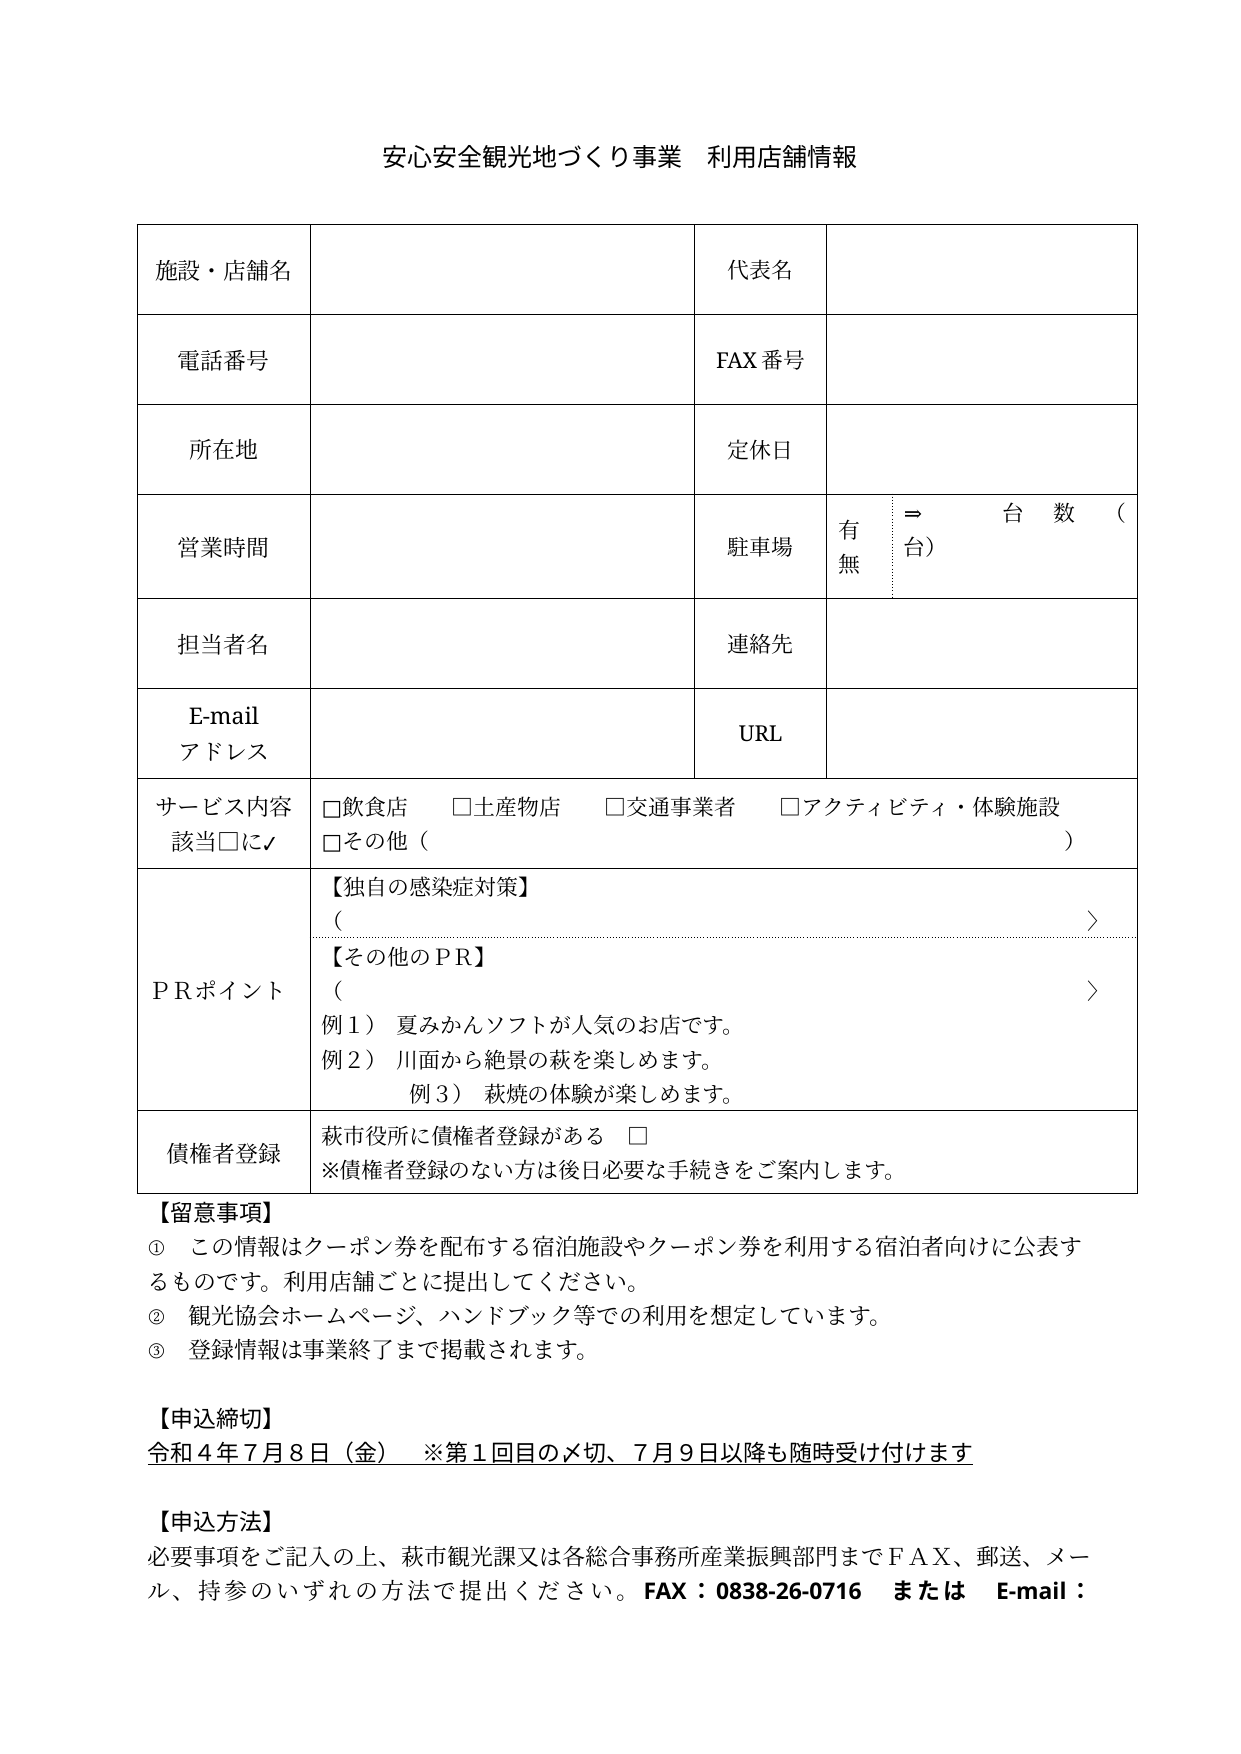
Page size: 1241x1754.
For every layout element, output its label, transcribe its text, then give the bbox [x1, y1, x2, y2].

table_cell [827, 599, 1137, 688]
text ③ 登録情報は事業終了まで掲載されます。 [148, 1332, 1092, 1366]
table_header 代表名 [695, 225, 826, 314]
table_cell 所在地 [138, 405, 310, 493]
table_cell ⇒ 台数（ 台） [893, 495, 1137, 598]
table_cell 【独自の感染症対策】 （ 〉 [311, 869, 1137, 937]
text 【申込方法】 [148, 1503, 1092, 1538]
table_cell 債権者登録 [138, 1111, 310, 1193]
table_cell [311, 315, 694, 404]
table_cell [827, 315, 1137, 404]
table_cell 電話番号 [138, 315, 310, 404]
text ② 観光協会ホームページ、ハンドブック等での利用を想定しています。 [148, 1297, 1092, 1332]
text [148, 1538, 1092, 1607]
table_cell 駐車場 [695, 495, 826, 598]
table_cell サービス内容 該当□に✔ [138, 779, 310, 867]
table_cell URL [695, 689, 826, 777]
table_cell [311, 405, 694, 493]
table_cell FAX番号 [695, 315, 826, 404]
table_cell □飲食店 □土産物店 □交通事業者 □アクティビティ・体験施設 □その他（ ） [311, 779, 1137, 867]
table_cell E-mail アドレス [138, 689, 310, 777]
text 安心安全観光地づくり事業 利用店舗情報 [148, 121, 1092, 189]
table_cell 営業時間 [138, 495, 310, 598]
table_header [827, 225, 1137, 314]
table_cell [311, 599, 694, 688]
table_header [311, 225, 694, 314]
table_cell 連絡先 [695, 599, 826, 688]
table_header 施設・店舗名 [138, 225, 310, 314]
text 令和４年７月８日（金） ※第１回目の〆切、７月９日以降も随時受け付けます [148, 1435, 1092, 1469]
table_cell 【その他のＰＲ】 （ 〉 夏みかんソフトが人気のお店です。 川面から絶景の萩を楽しめます。 萩焼の体験が楽しめます。 [311, 937, 1137, 1110]
text 【留意事項】 [148, 1194, 1092, 1228]
table_cell [827, 689, 1137, 777]
text 【申込締切】 [148, 1400, 1092, 1435]
table_cell [827, 405, 1137, 493]
table_cell 担当者名 [138, 599, 310, 688]
table_cell 有 無 [827, 495, 892, 598]
text ① この情報はクーポン券を配布する宿泊施設やクーポン券を利用する宿泊者向けに公表するものです。利用店舗ごとに提出してください。 [148, 1228, 1092, 1297]
table_cell 萩市役所に債権者登録がある □ ※債権者登録のない方は後日必要な手続きをご案内します。 [311, 1111, 1137, 1193]
table_cell 定休日 [695, 405, 826, 493]
table_cell [311, 495, 694, 598]
table_cell [311, 689, 694, 777]
table_cell ＰＲポイント [138, 869, 310, 1110]
